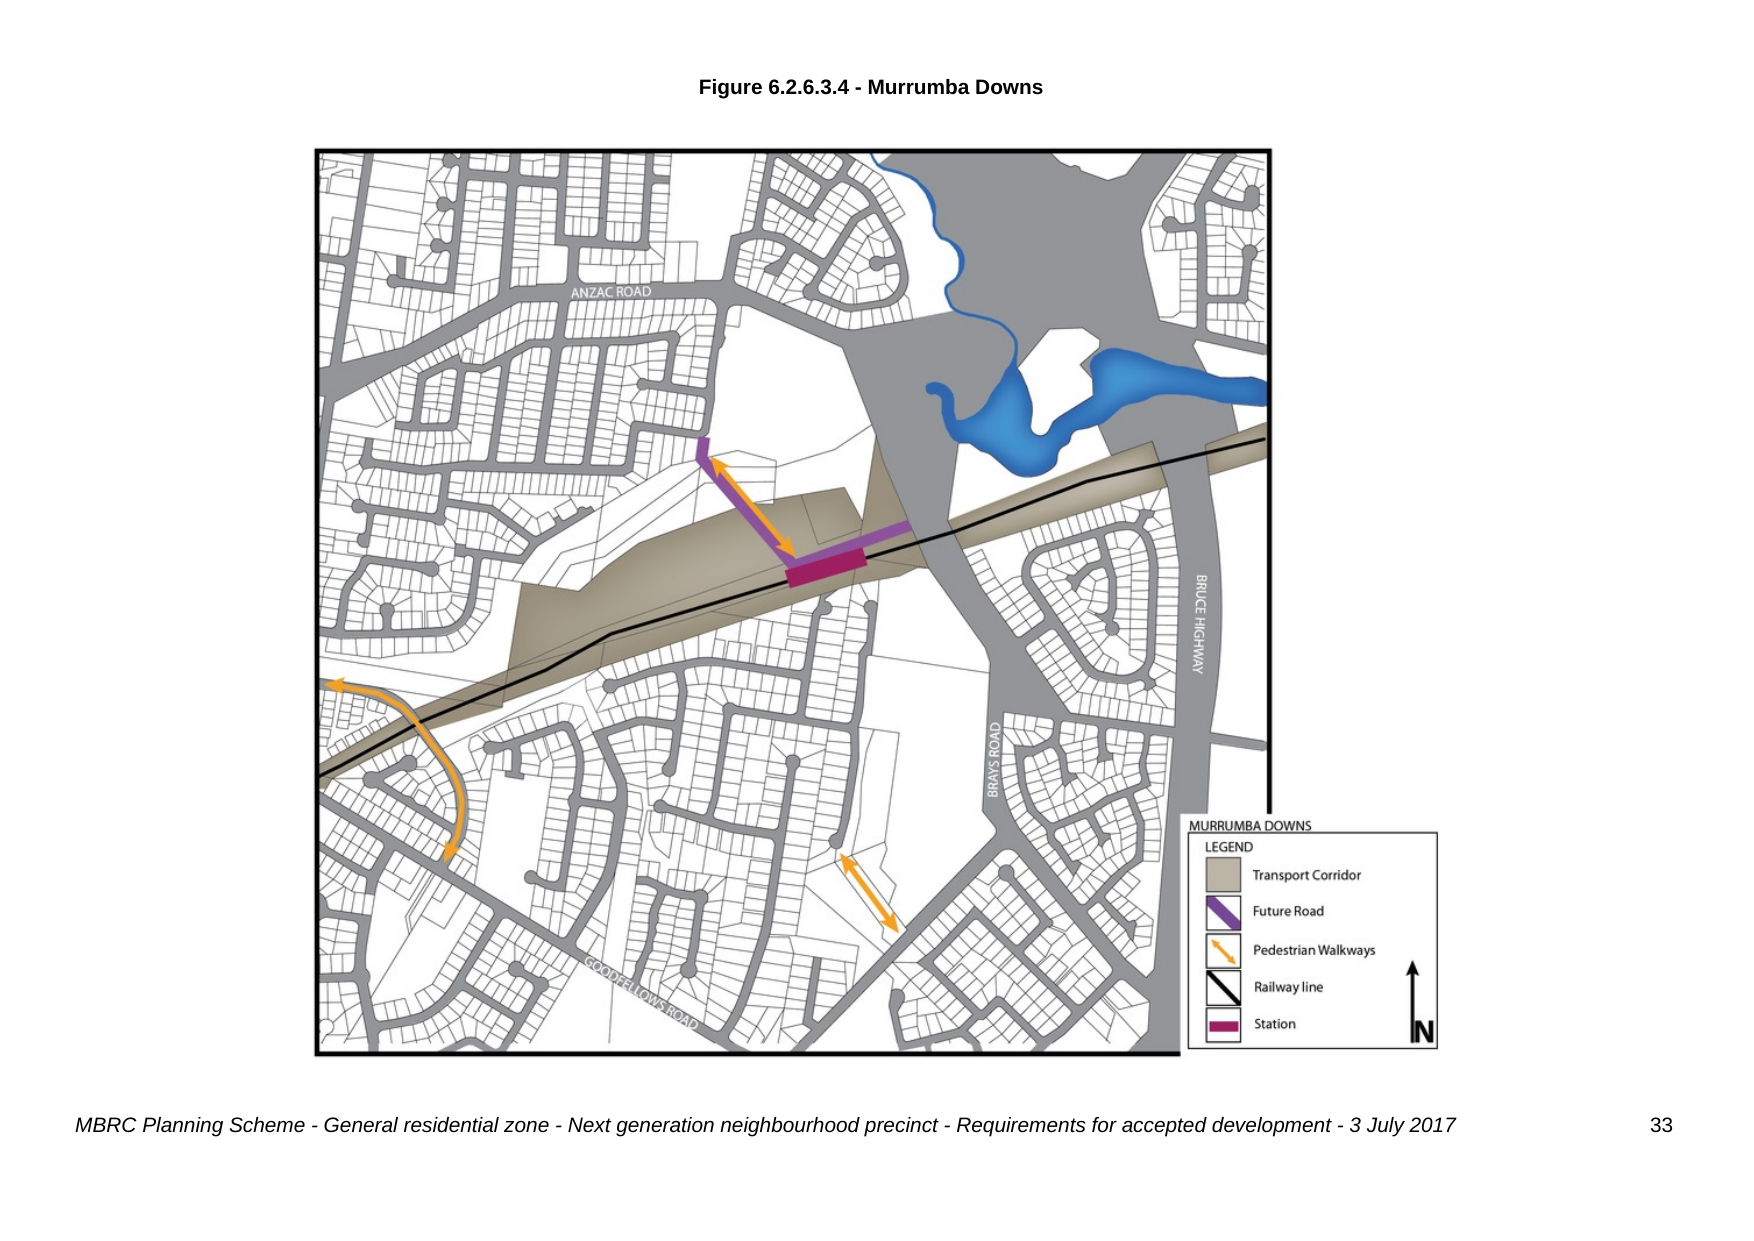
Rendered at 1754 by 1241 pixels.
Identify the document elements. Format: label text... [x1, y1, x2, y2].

text Figure 6.2.6.3.4 - Murrumba Downs [75, 75, 1679, 99]
picture [295, 130, 1459, 1076]
